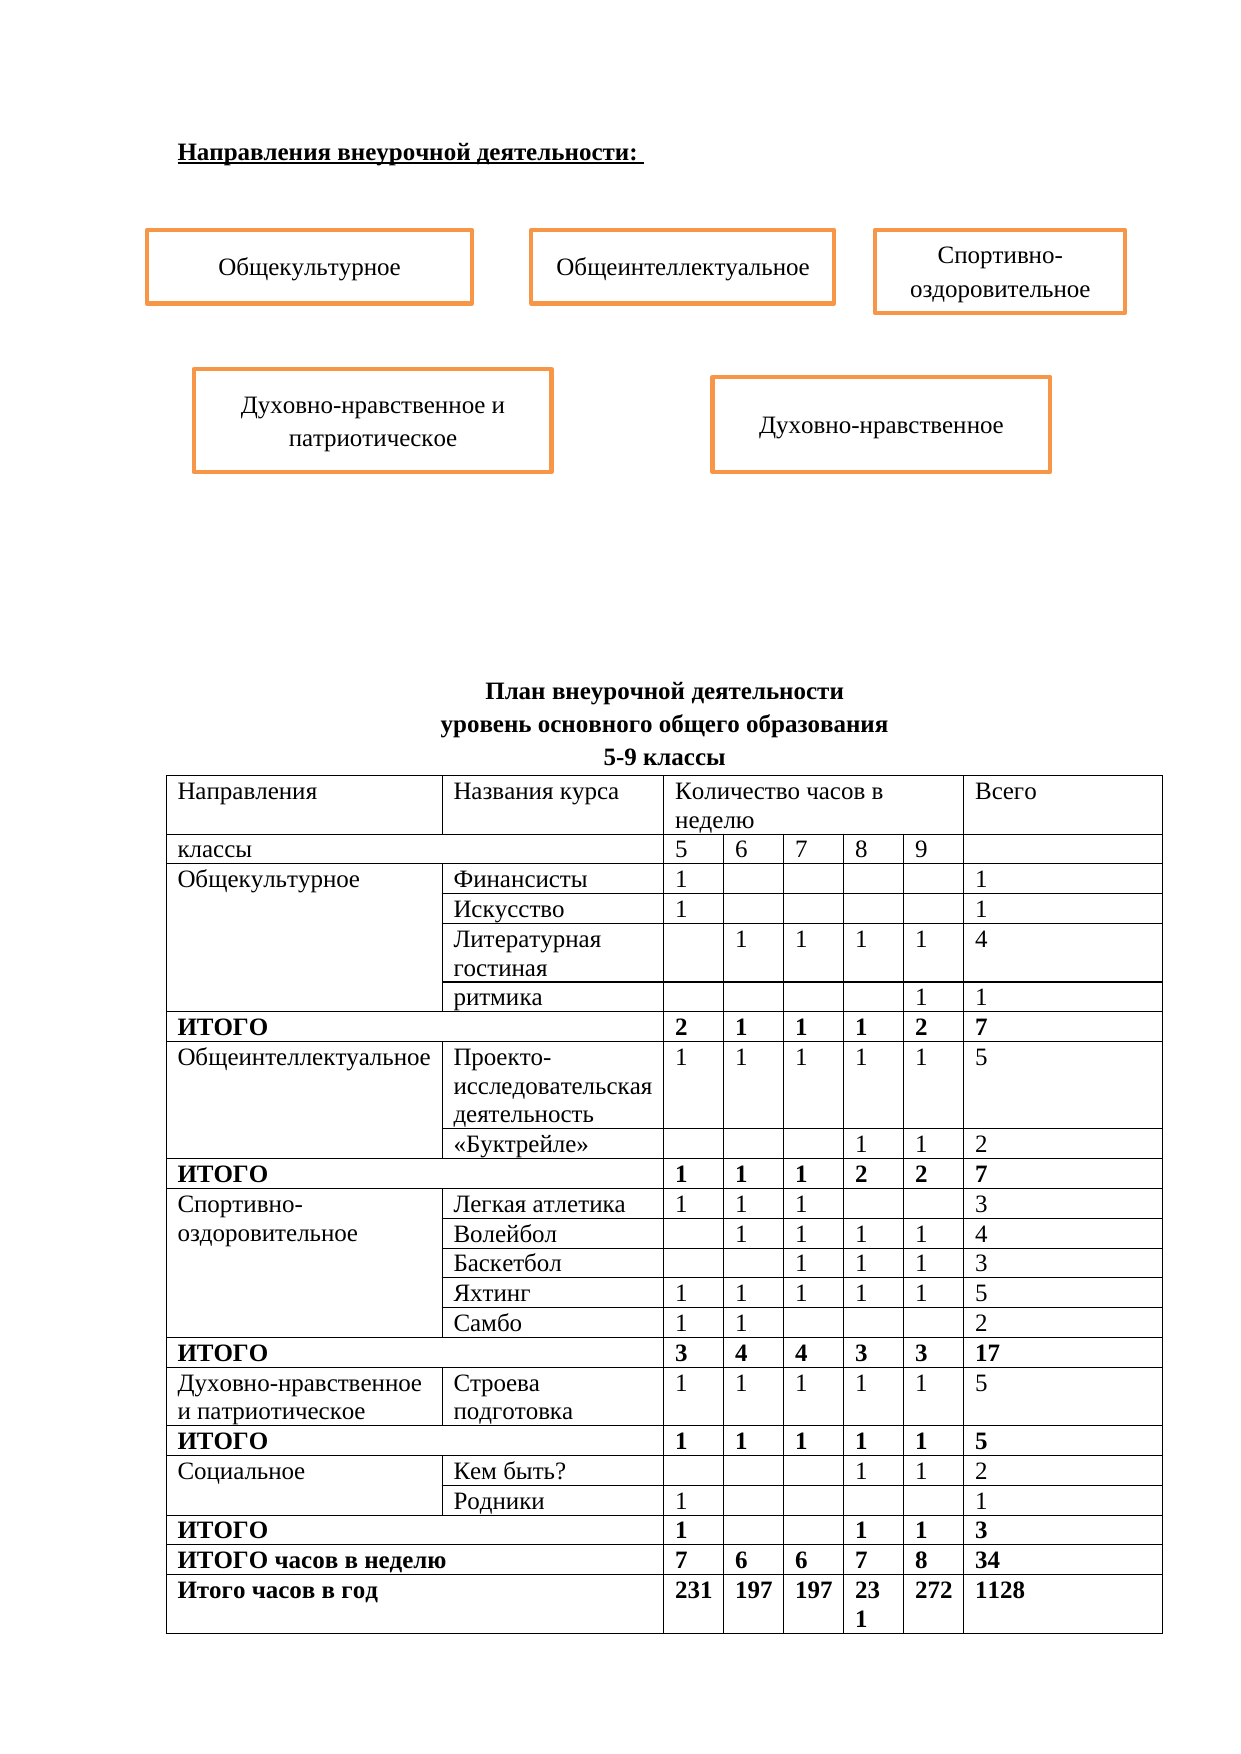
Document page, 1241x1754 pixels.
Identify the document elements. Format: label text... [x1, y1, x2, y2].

table_cell 1 [844, 1516, 903, 1544]
table_cell 1 [724, 1368, 783, 1425]
table_cell 5 [964, 1042, 1162, 1128]
table_cell [664, 1129, 723, 1158]
table_cell ИТОГО [167, 1159, 663, 1188]
table_cell [844, 1308, 903, 1337]
table_cell 1 [664, 1189, 723, 1218]
table_header Всего [964, 776, 1162, 833]
table_cell 1 [844, 1426, 903, 1455]
table_cell 1 [904, 983, 963, 1011]
table_cell [784, 1456, 843, 1485]
table_cell 3 [964, 1249, 1162, 1277]
table_cell 1 [904, 1368, 963, 1425]
text уровень основного общего образования [177, 709, 1152, 738]
table_cell 1 [844, 1129, 903, 1158]
table_cell 1 [904, 1426, 963, 1455]
table_cell 1 [664, 864, 723, 893]
table_cell 1 [784, 1249, 843, 1277]
table_cell Финансисты [443, 864, 663, 893]
table_cell 3 [964, 1189, 1162, 1218]
table_cell [844, 864, 903, 893]
table_cell 8 [844, 835, 903, 863]
table_cell Строева подготовка [443, 1368, 663, 1425]
table_cell [664, 1456, 723, 1485]
table_cell 7 [964, 1012, 1162, 1041]
table_cell 1 [844, 1456, 903, 1485]
table_cell [784, 1516, 843, 1544]
table_cell 1128 [964, 1575, 1162, 1633]
table_cell 1 [724, 1278, 783, 1307]
text 5-9 классы [177, 742, 1152, 771]
table_header Названия курса [443, 776, 663, 833]
table_cell 1 [844, 1219, 903, 1247]
table_cell 2 [964, 1308, 1162, 1337]
table_cell 1 [664, 1042, 723, 1128]
table_cell 2 [904, 1012, 963, 1041]
table_cell Баскетбол [443, 1249, 663, 1277]
table_cell [724, 1129, 783, 1158]
table_cell 1 [784, 1042, 843, 1128]
table_cell 6 [784, 1545, 843, 1574]
table_cell [784, 864, 843, 893]
table_cell 4 [784, 1338, 843, 1367]
table_cell Легкая атлетика [443, 1189, 663, 1218]
table_cell ритмика [443, 983, 663, 1011]
table_cell 3 [964, 1516, 1162, 1544]
table_cell 3 [904, 1338, 963, 1367]
table_cell 1 [784, 1368, 843, 1425]
table_cell 3 [664, 1338, 723, 1367]
table_cell 1 [724, 1012, 783, 1041]
table_cell 197 [784, 1575, 843, 1633]
table_cell 1 [844, 924, 903, 981]
table_cell 1 [904, 1042, 963, 1128]
table_cell 1 [844, 1042, 903, 1128]
table_cell 1 [904, 1219, 963, 1247]
table_cell 1 [724, 1426, 783, 1455]
table_cell 5 [964, 1426, 1162, 1455]
table_cell 1 [664, 1516, 723, 1544]
table_cell [904, 864, 963, 893]
table_cell Социальное [167, 1456, 442, 1514]
table_cell [724, 983, 783, 1011]
table_cell 1 [784, 1426, 843, 1455]
table_cell [724, 864, 783, 893]
table_cell 1 [904, 1456, 963, 1485]
table_cell 7 [844, 1545, 903, 1574]
table_cell 2 [964, 1456, 1162, 1485]
table_cell 2 [964, 1129, 1162, 1158]
table_cell 1 [664, 1159, 723, 1188]
table_cell 1 [724, 1042, 783, 1128]
table_cell 1 [664, 1426, 723, 1455]
table_cell 1 [724, 924, 783, 981]
table_cell 7 [664, 1545, 723, 1574]
table_cell 6 [724, 835, 783, 863]
table_cell 5 [964, 1368, 1162, 1425]
table_cell 1 [784, 1219, 843, 1247]
table_cell 231 [844, 1575, 903, 1633]
table_cell 1 [904, 1249, 963, 1277]
table_cell 7 [964, 1159, 1162, 1188]
table_cell ИТОГО [167, 1516, 663, 1544]
table_cell 197 [724, 1575, 783, 1633]
table_cell [784, 1308, 843, 1337]
table_cell 1 [724, 1189, 783, 1218]
table_header Направления [167, 776, 442, 833]
table_cell [784, 1129, 843, 1158]
table_cell 1 [784, 1189, 843, 1218]
table_cell Общеинтеллектуальное [167, 1042, 442, 1158]
table_cell Кем быть? [443, 1456, 663, 1485]
table_cell 1 [904, 924, 963, 981]
table_cell классы [167, 835, 663, 863]
table_cell 1 [904, 1129, 963, 1158]
table_cell [724, 1486, 783, 1514]
table_cell «Буктрейле» [443, 1129, 663, 1158]
table_cell 2 [904, 1159, 963, 1188]
table_cell 4 [724, 1338, 783, 1367]
table_cell 6 [724, 1545, 783, 1574]
table_cell Волейбол [443, 1219, 663, 1247]
table_cell Итого часов в год [167, 1575, 663, 1633]
table_cell [904, 894, 963, 923]
table_cell [844, 1486, 903, 1514]
table_header Количество часов в неделю [664, 776, 963, 833]
text План внеурочной деятельности [177, 676, 1152, 704]
table_cell 1 [784, 1278, 843, 1307]
table_cell [724, 1249, 783, 1277]
table_cell 1 [724, 1159, 783, 1188]
table_cell [844, 983, 903, 1011]
table_cell 34 [964, 1545, 1162, 1574]
table_cell [664, 1219, 723, 1247]
table_cell 4 [964, 924, 1162, 981]
table_cell Литературная гостиная [443, 924, 663, 981]
table_cell 1 [664, 1486, 723, 1514]
table_cell Спортивно-оздоровительное [167, 1189, 442, 1337]
table_cell 1 [784, 924, 843, 981]
text Направления внеурочной деятельности: [177, 137, 1152, 166]
table_cell [844, 1189, 903, 1218]
table_cell [784, 1486, 843, 1514]
table_cell [784, 894, 843, 923]
table_cell 1 [964, 1486, 1162, 1514]
table_cell [664, 1249, 723, 1277]
table_cell [904, 1308, 963, 1337]
table_cell 7 [784, 835, 843, 863]
table_cell 1 [964, 894, 1162, 923]
table_cell [664, 983, 723, 1011]
table_cell [784, 983, 843, 1011]
table_cell 272 [904, 1575, 963, 1633]
table_cell 1 [964, 864, 1162, 893]
table_cell Родники [443, 1486, 663, 1514]
table_cell 1 [844, 1012, 903, 1041]
table_cell 1 [904, 1516, 963, 1544]
table_cell 5 [664, 835, 723, 863]
table_cell [964, 835, 1162, 863]
table_cell Самбо [443, 1308, 663, 1337]
table_cell [724, 894, 783, 923]
table_cell 1 [784, 1159, 843, 1188]
table_cell 1 [724, 1219, 783, 1247]
table_cell ИТОГО [167, 1012, 663, 1041]
table_cell 231 [664, 1575, 723, 1633]
table_cell Яхтинг [443, 1278, 663, 1307]
table_cell Общекультурное [167, 864, 442, 1011]
table_cell 1 [964, 983, 1162, 1011]
table_cell 1 [664, 1308, 723, 1337]
table_cell [724, 1456, 783, 1485]
table_cell 1 [904, 1278, 963, 1307]
table_cell 1 [724, 1308, 783, 1337]
table_cell ИТОГО [167, 1338, 663, 1367]
table_cell 1 [844, 1278, 903, 1307]
table_cell ИТОГО [167, 1426, 663, 1455]
table_cell 17 [964, 1338, 1162, 1367]
table_cell 2 [844, 1159, 903, 1188]
table_cell 4 [964, 1219, 1162, 1247]
table_cell [904, 1486, 963, 1514]
table_cell Искусство [443, 894, 663, 923]
table_cell 1 [844, 1368, 903, 1425]
table_cell [724, 1516, 783, 1544]
table_cell Проекто-исследовательская деятельность [443, 1042, 663, 1128]
table_cell ИТОГО часов в неделю [167, 1545, 663, 1574]
table_cell 2 [664, 1012, 723, 1041]
table_cell 9 [904, 835, 963, 863]
table_cell 1 [664, 894, 723, 923]
table_cell [904, 1189, 963, 1218]
table_cell 1 [844, 1249, 903, 1277]
table_cell 3 [844, 1338, 903, 1367]
table_cell 5 [964, 1278, 1162, 1307]
table_cell [664, 924, 723, 981]
table_cell 1 [664, 1368, 723, 1425]
table_cell 1 [784, 1012, 843, 1041]
table_cell [844, 894, 903, 923]
table_cell 8 [904, 1545, 963, 1574]
table_cell 1 [664, 1278, 723, 1307]
table_cell Духовно-нравственное и патриотическое [167, 1368, 442, 1425]
